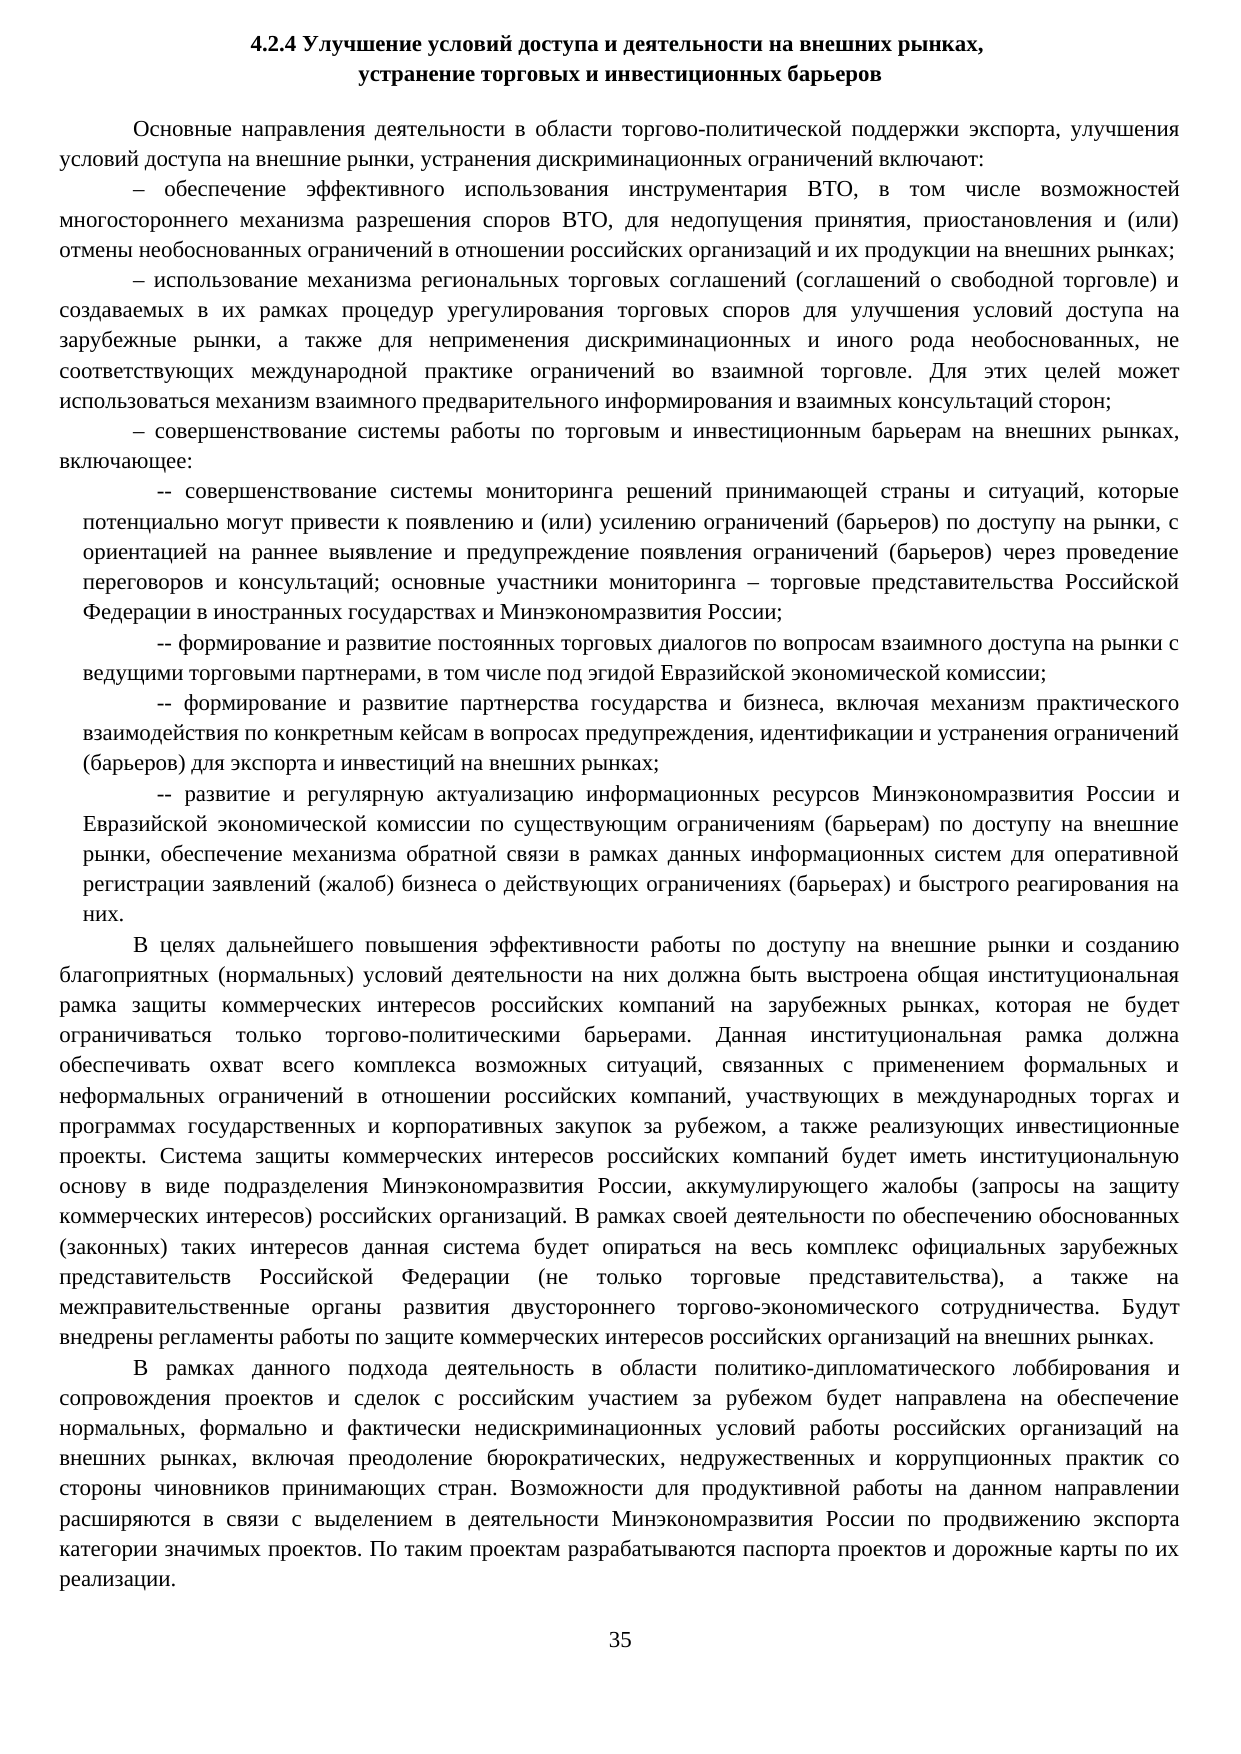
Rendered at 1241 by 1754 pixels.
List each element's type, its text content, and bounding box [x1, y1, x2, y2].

text Основные направления деятельности в области торгово-политической поддержки экспорта, улучшения условий доступа на внешние рынки, устранения дискриминационных ограничений включают: [59, 115, 1181, 172]
text -- формирование и развитие постоянных торговых диалогов по вопросам взаимного доступа на рынки с ведущими торговыми партнерами, в том числе под эгидой Евразийской экономической комиссии; [83, 628, 1181, 685]
text – использование механизма региональных торговых соглашений (соглашений о свободной торговле) и создаваемых в их рамках процедур урегулирования торговых споров для улучшения условий доступа на зарубежные рынки, а также для неприменения дискриминационных и иного рода необоснованных, не соответствующих международной практике ограничений во взаимной торговле. Для этих целей может использоваться механизм взаимного предварительного информирования и взаимных консультаций сторон; [59, 266, 1181, 413]
text -- совершенствование системы мониторинга решений принимающей страны и ситуаций, которые потенциально могут привести к появлению и (или) усилению ограничений (барьеров) по доступу на рынки, с ориентацией на раннее выявление и предупреждение появления ограничений (барьеров) через проведение переговоров и консультаций; основные участники мониторинга – торговые представительства Российской Федерации в иностранных государствах и Минэкономразвития России; [83, 477, 1181, 625]
text -- развитие и регулярную актуализацию информационных ресурсов Минэкономразвития России и Евразийской экономической комиссии по существующим ограничениям (барьерам) по доступу на внешние рынки, обеспечение механизма обратной связи в рамках данных информационных систем для оперативной регистрации заявлений (жалоб) бизнеса о действующих ограничениях (барьерах) и быстрого реагирования на них. [83, 779, 1181, 927]
text – обеспечение эффективного использования инструментария ВТО, в том числе возможностей многостороннего механизма разрешения споров ВТО, для недопущения принятия, приостановления и (или) отмены необоснованных ограничений в отношении российских организаций и их продукции на внешних рынках; [59, 175, 1181, 262]
text В целях дальнейшего повышения эффективности работы по доступу на внешние рынки и созданию благоприятных (нормальных) условий деятельности на них должна быть выстроена общая институциональная рамка защиты коммерческих интересов российских компаний на зарубежных рынках, которая не будет ограничиваться только торгово-политическими барьерами. Данная институциональная рамка должна обеспечивать охват всего комплекса возможных ситуаций, связанных с применением формальных и неформальных ограничений в отношении российских компаний, участвующих в международных торгах и программах государственных и корпоративных закупок за рубежом, а также реализующих инвестиционные проекты. Система защиты коммерческих интересов российских компаний будет иметь институциональную основу в виде подразделения Минэкономразвития России, аккумулирующего жалобы (запросы на защиту коммерческих интересов) российских организаций. В рамках своей деятельности по обеспечению обоснованных (законных) таких интересов данная система будет опираться на весь комплекс официальных зарубежных представительств Российской Федерации (не только торговые представительства), а также на межправительственные органы развития двустороннего торгово-экономического сотрудничества. Будут внедрены регламенты работы по защите коммерческих интересов российских организаций на внешних рынках. [59, 931, 1181, 1350]
text -- формирование и развитие партнерства государства и бизнеса, включая механизм практического взаимодействия по конкретным кейсам в вопросах предупреждения, идентификации и устранения ограничений (барьеров) для экспорта и инвестиций на внешних рынках; [83, 689, 1181, 776]
text – совершенствование системы работы по торговым и инвестиционным барьерам на внешних рынках, включающее: [59, 417, 1181, 474]
subtitle 4.2.4 Улучшение условий доступа и деятельности на внешних рынках, устранение торговых и инвестиционных барьеров [59, 29, 1181, 86]
text В рамках данного подхода деятельность в области политико-дипломатического лоббирования и сопровождения проектов и сделок с российским участием за рубежом будет направлена на обеспечение нормальных, формально и фактически недискриминационных условий работы российских организаций на внешних рынках, включая преодоление бюрократических, недружественных и коррупционных практик со стороны чиновников принимающих стран. Возможности для продуктивной работы на данном направлении расширяются в связи с выделением в деятельности Минэкономразвития России по продвижению экспорта категории значимых проектов. По таким проектам разрабатываются паспорта проектов и дорожные карты по их реализации. [59, 1353, 1181, 1591]
